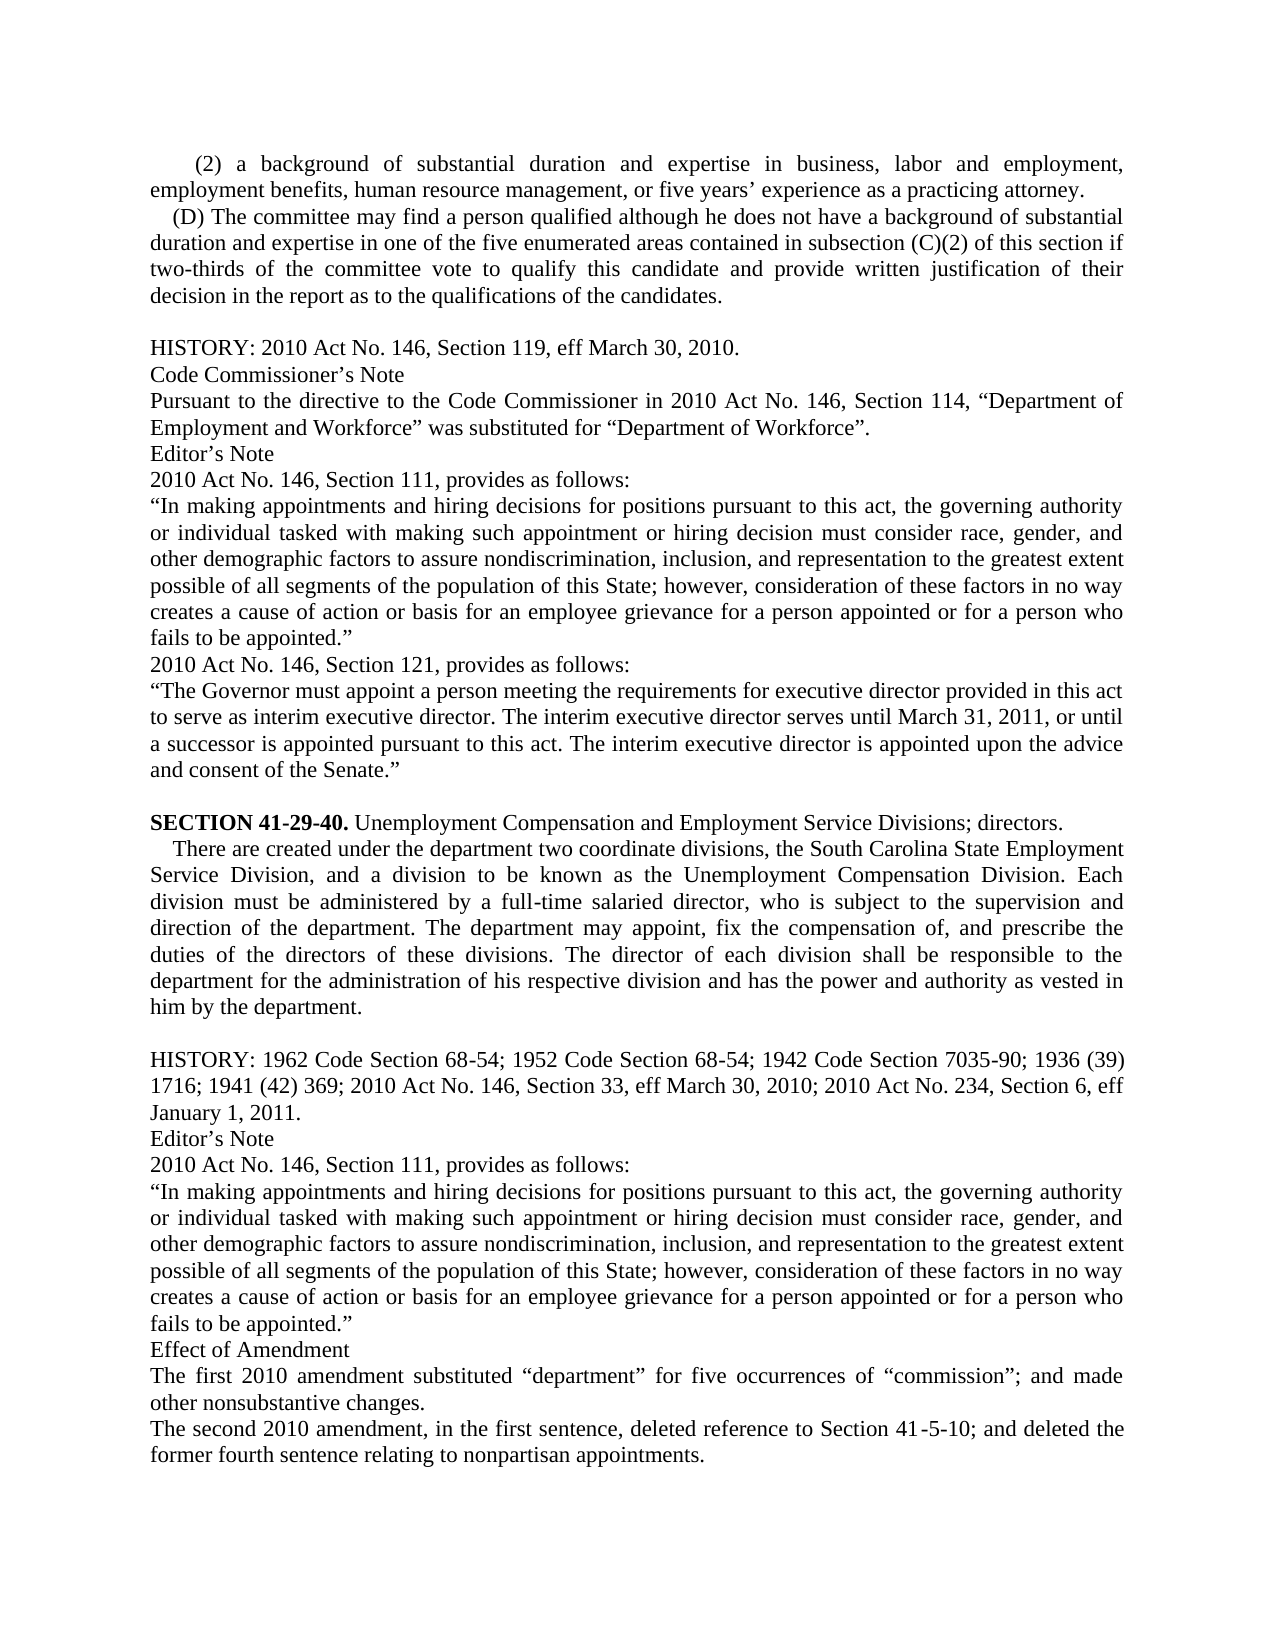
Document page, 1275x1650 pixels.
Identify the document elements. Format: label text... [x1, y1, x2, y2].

text 2010 Act No. 146, Section 111, provides as follows: [150, 466, 1125, 493]
text There are created under the department two coordinate divisions, the South Carolina State Employment Service Division, and a division to be known as the Unemployment Compensation Division. Each division must be administered by a full-time salaried director, who is subject to the supervision and direction of the department. The department may appoint, fix the compensation of, and prescribe the duties of the directors of these divisions. The director of each division shall be responsible to the department for the administration of his respective division and has the power and authority as vested in him by the department. [150, 835, 1125, 1020]
text Pursuant to the directive to the Code Commissioner in 2010 Act No. 146, Section 114, “Department of Employment and Workforce” was substituted for “Department of Workforce”. [150, 387, 1125, 440]
text 2010 Act No. 146, Section 121, provides as follows: [150, 651, 1125, 677]
text 2010 Act No. 146, Section 111, provides as follows: [150, 1151, 1125, 1178]
text Code Commissioner’s Note [150, 361, 1125, 387]
text HISTORY: 2010 Act No. 146, Section 119, eff March 30, 2010. [150, 334, 1125, 361]
text Editor’s Note [150, 440, 1125, 466]
text Editor’s Note [150, 1125, 1125, 1151]
text “In making appointments and hiring decisions for positions pursuant to this act, the governing authority or individual tasked with making such appointment or hiring decision must consider race, gender, and other demographic factors to assure nondiscrimination, inclusion, and representation to the greatest extent possible of all segments of the population of this State; however, consideration of these factors in no way creates a cause of action or basis for an employee grievance for a person appointed or for a person who fails to be appointed.” [150, 1178, 1125, 1336]
text (D) The committee may find a person qualified although he does not have a background of substantial duration and expertise in one of the five enumerated areas contained in subsection (C)(2) of this section if two-thirds of the committee vote to qualify this candidate and provide written justification of their decision in the report as to the qualifications of the candidates. [150, 203, 1125, 308]
text The second 2010 amendment, in the first sentence, deleted reference to Section 41-5-10; and deleted the former fourth sentence relating to nonpartisan appointments. [150, 1415, 1125, 1468]
text The first 2010 amendment substituted “department” for five occurrences of “commission”; and made other nonsubstantive changes. [150, 1362, 1125, 1415]
text Effect of Amendment [150, 1336, 1125, 1362]
text (2) a background of substantial duration and expertise in business, labor and employment, employment benefits, human resource management, or five years’ experience as a practicing attorney. [150, 150, 1125, 203]
text SECTION 41-29-40. Unemployment Compensation and Employment Service Divisions; directors. [150, 809, 1125, 835]
text HISTORY: 1962 Code Section 68-54; 1952 Code Section 68-54; 1942 Code Section 7035-90; 1936 (39) 1716; 1941 (42) 369; 2010 Act No. 146, Section 33, eff March 30, 2010; 2010 Act No. 234, Section 6, eff January 1, 2011. [150, 1046, 1125, 1125]
text “In making appointments and hiring decisions for positions pursuant to this act, the governing authority or individual tasked with making such appointment or hiring decision must consider race, gender, and other demographic factors to assure nondiscrimination, inclusion, and representation to the greatest extent possible of all segments of the population of this State; however, consideration of these factors in no way creates a cause of action or basis for an employee grievance for a person appointed or for a person who fails to be appointed.” [150, 493, 1125, 651]
text “The Governor must appoint a person meeting the requirements for executive director provided in this act to serve as interim executive director. The interim executive director serves until March 31, 2011, or until a successor is appointed pursuant to this act. The interim executive director is appointed upon the advice and consent of the Senate.” [150, 677, 1125, 782]
